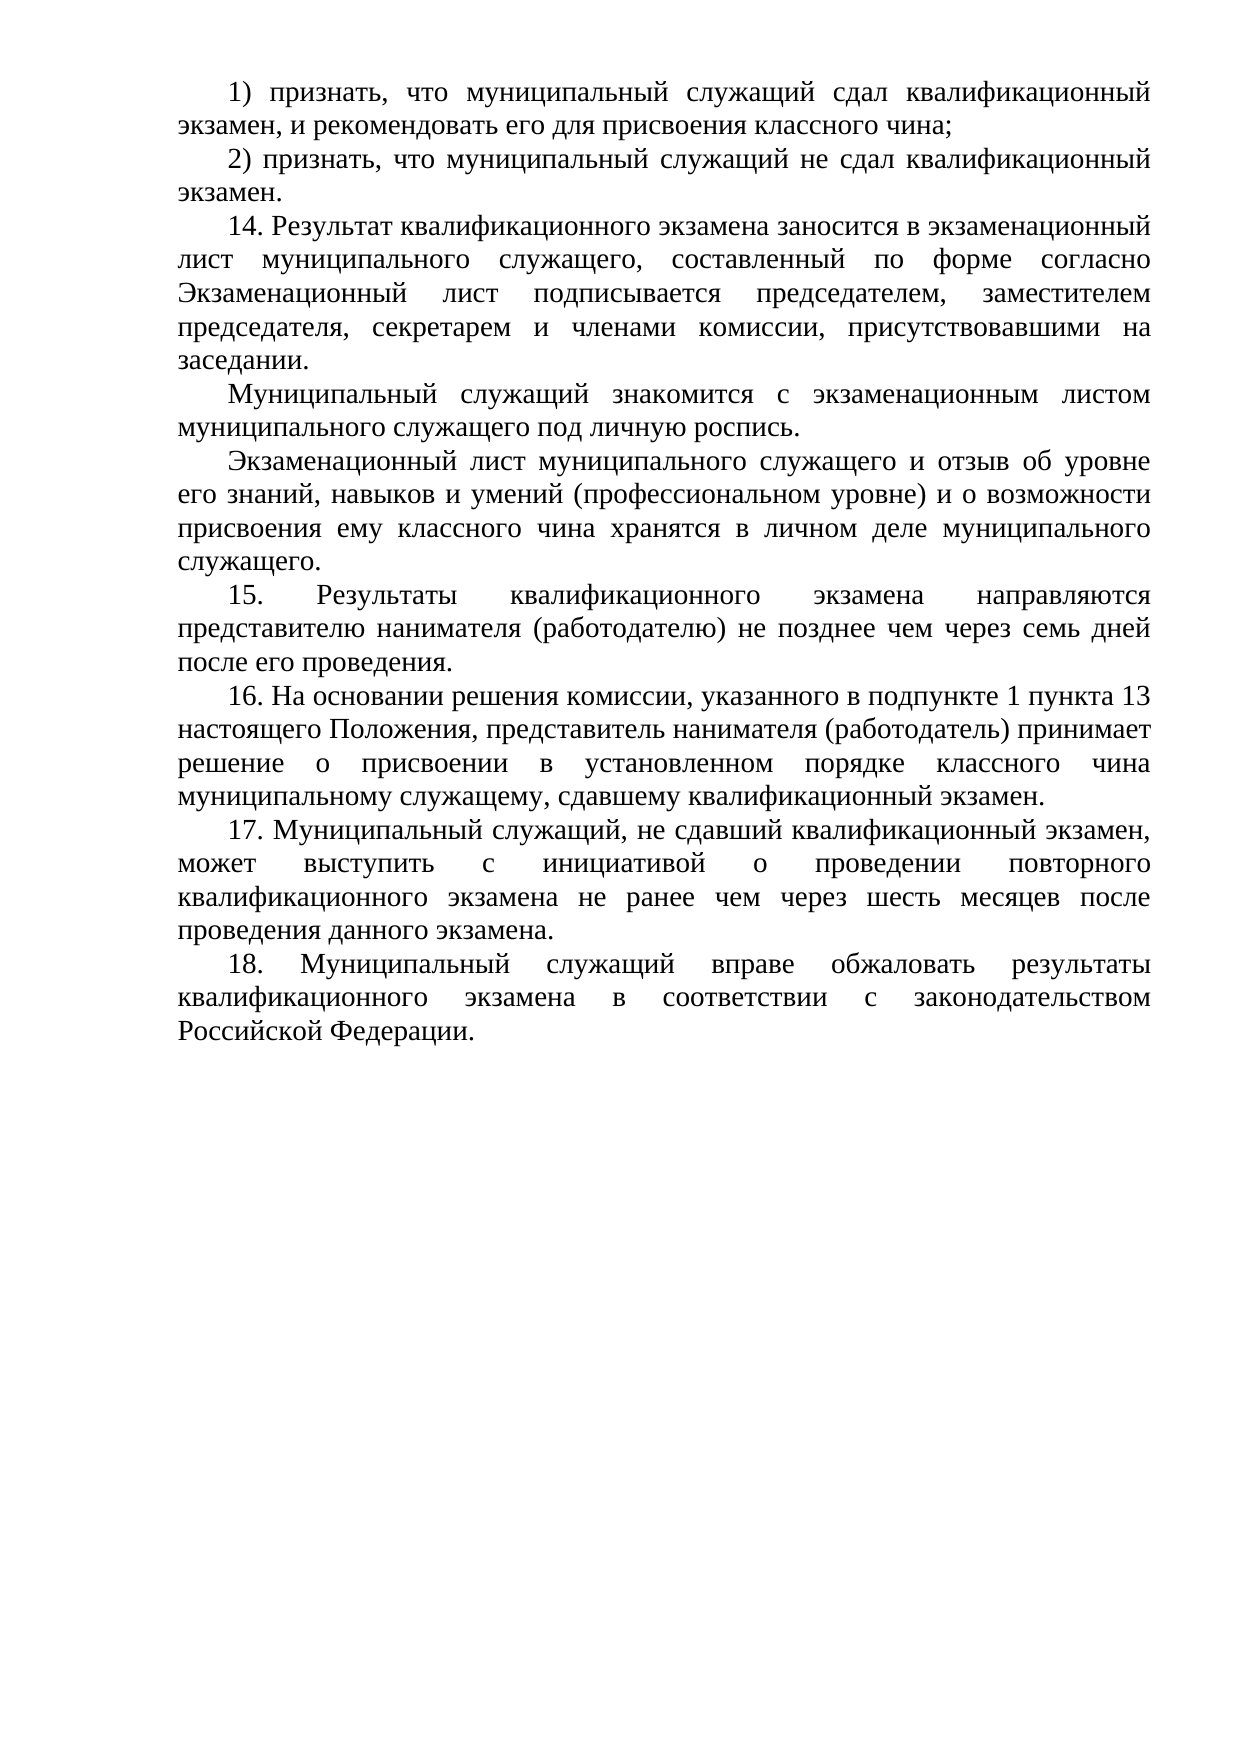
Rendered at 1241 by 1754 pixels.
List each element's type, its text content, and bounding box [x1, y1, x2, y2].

text 17. Муниципальный служащий, не сдавший квалификационный экзамен, может выступить с инициативой о проведении повторного квалификационного экзамена не ранее чем через шесть месяцев после проведения данного экзамена. [177, 812, 1152, 946]
text 18. Муниципальный служащий вправе обжаловать результаты квалификационного экзамена в соответствии с законодательством Российской Федерации. [177, 946, 1152, 1047]
text 2) признать, что муниципальный служащий не сдал квалификационный экзамен. [177, 141, 1152, 208]
text 16. На основании решения комиссии, указанного в подпункте 1 пункта 13 настоящего Положения, представитель нанимателя (работодатель) принимает решение о присвоении в установленном порядке классного чина муниципальному служащему, сдавшему квалификационный экзамен. [177, 678, 1152, 812]
text Экзаменационный лист муниципального служащего и отзыв об уровне его знаний, навыков и умений (профессиональном уровне) и о возможности присвоения ему классного чина хранятся в личном деле муниципального служащего. [177, 443, 1152, 577]
text 15. Результаты квалификационного экзамена направляются представителю нанимателя (работодателю) не позднее чем через семь дней после его проведения. [177, 577, 1152, 678]
text Муниципальный служащий знакомится с экзаменационным листом муниципального служащего под личную роспись. [177, 376, 1152, 443]
text 1) признать, что муниципальный служащий сдал квалификационный экзамен, и рекомендовать его для присвоения классного чина; [177, 74, 1152, 141]
text 14. Результат квалификационного экзамена заносится в экзаменационный лист муниципального служащего, составленный по форме согласно Экзаменационный лист подписывается председателем, заместителем председателя, секретарем и членами комиссии, присутствовавшими на заседании. [177, 208, 1152, 376]
